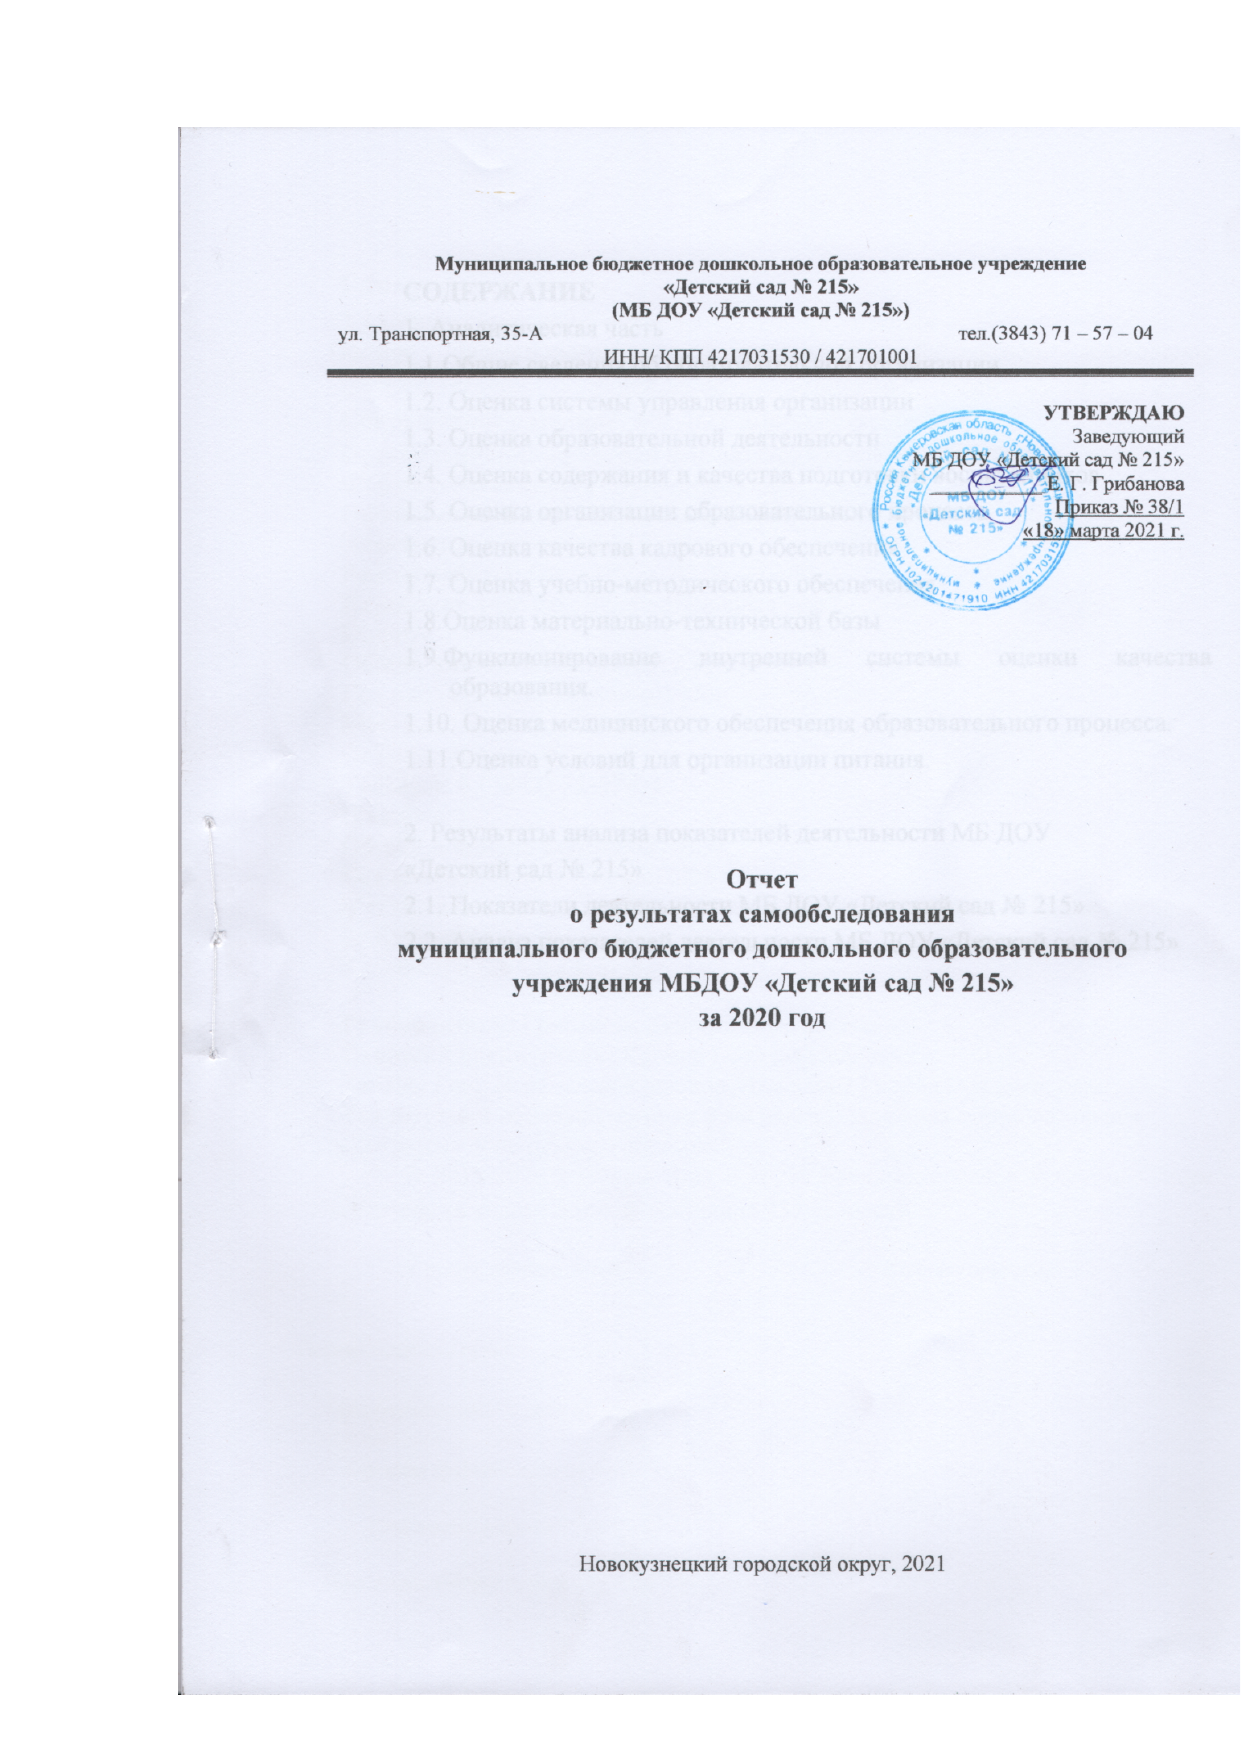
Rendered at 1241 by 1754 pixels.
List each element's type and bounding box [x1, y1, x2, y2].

picture [179, 128, 1241, 1695]
